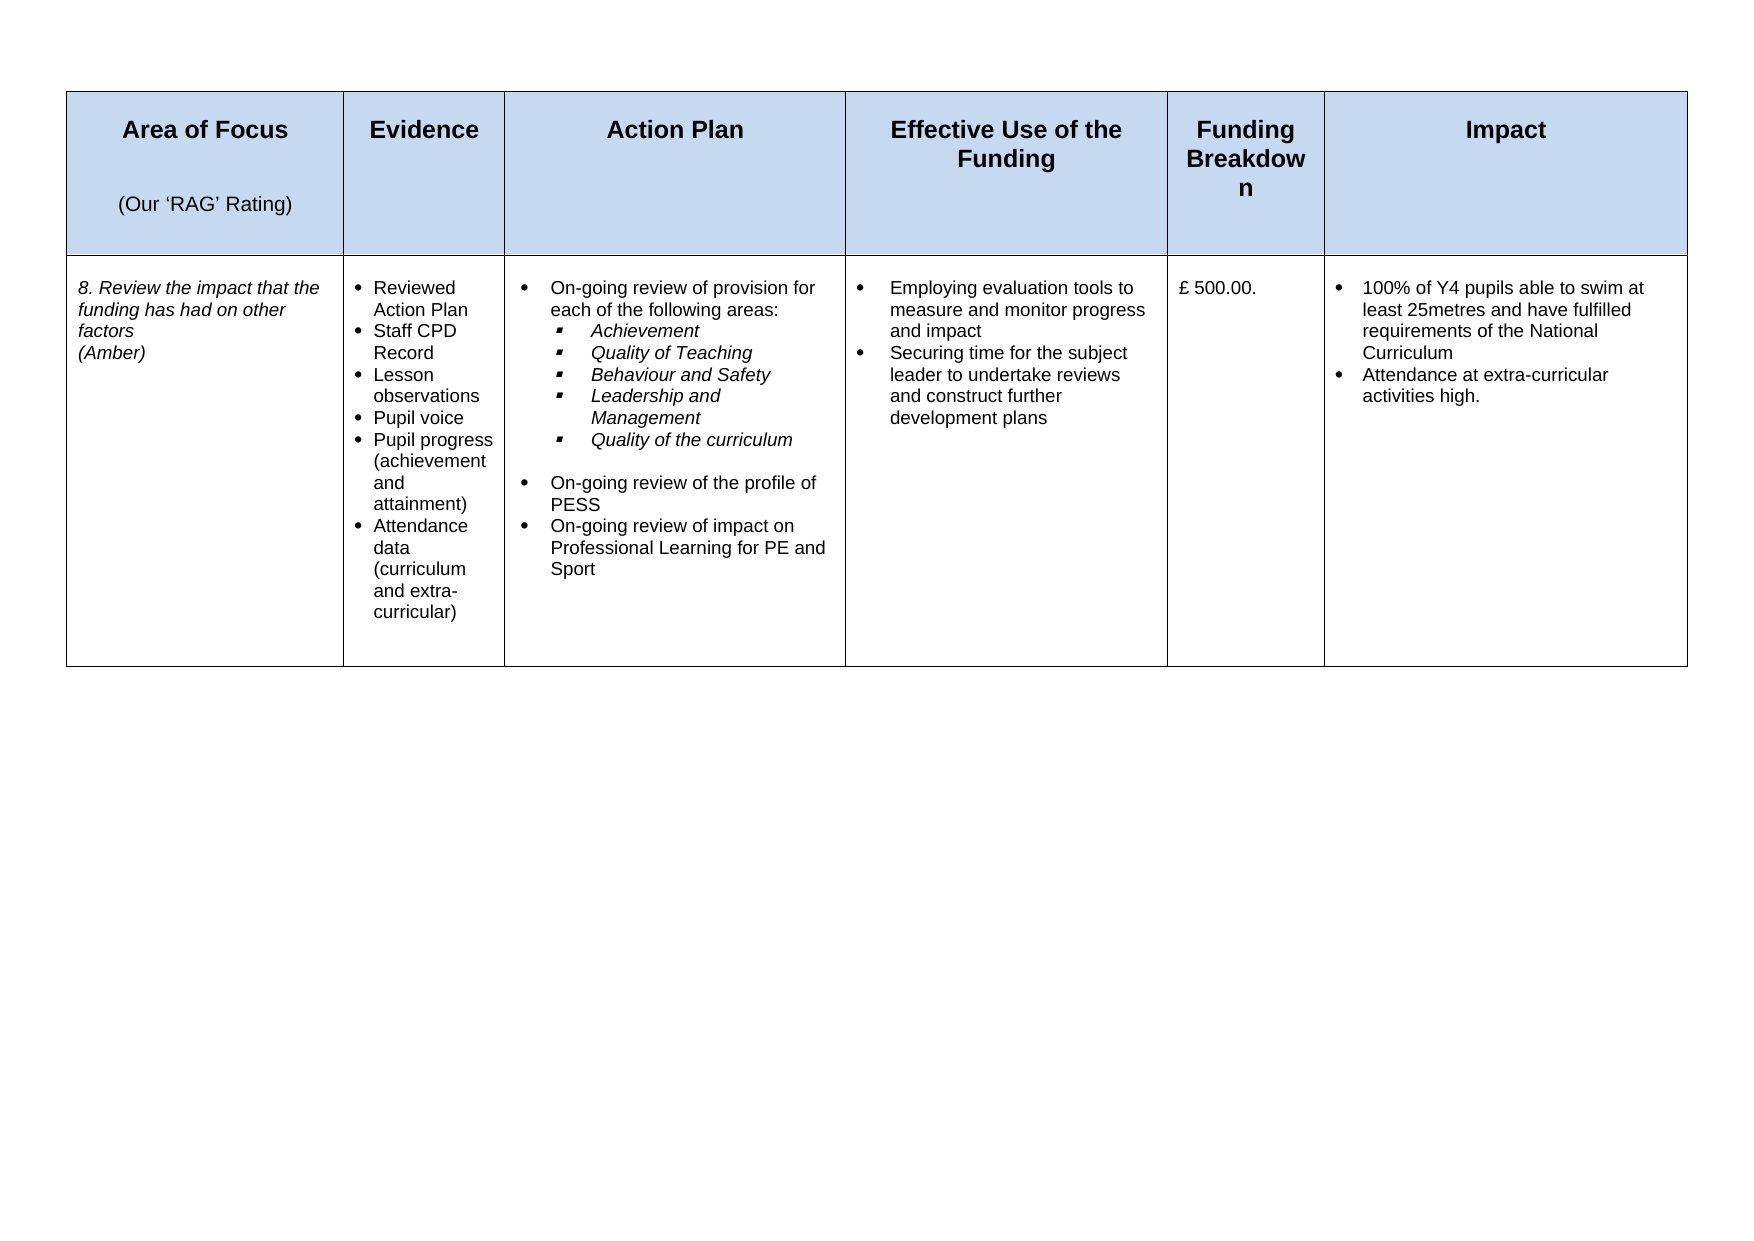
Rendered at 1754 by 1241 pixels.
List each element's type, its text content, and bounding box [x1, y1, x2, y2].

table_cell On-going review of provision for each of the following areas: Achievement Quality of Teaching Behaviour and Safety Leadership and Management Quality of the curriculum On-going review of the profile of PESS On-going review of impact on Professional Learning for PE and Sport [505, 256, 845, 666]
table_cell Reviewed Action Plan Staff CPD Record Lesson observations Pupil voice Pupil progress (achievement and attainment) Attendance data (curriculum and extra-curricular) [344, 256, 504, 666]
table_cell 100% of Y4 pupils able to swim at least 25metres and have fulfilled requirements of the National Curriculum Attendance at extra-curricular activities high. [1325, 256, 1687, 666]
table_header Area of Focus (Our ‘RAG’ Rating) [67, 92, 343, 254]
table_cell £ 500.00. [1168, 256, 1324, 666]
table_header Funding Breakdown [1168, 92, 1324, 254]
table_header Evidence [344, 92, 504, 254]
table_header Effective Use of the Funding [846, 92, 1167, 254]
table_header Impact [1325, 92, 1687, 254]
table_cell 8. Review the impact that the funding has had on other factors (Amber) [67, 256, 343, 666]
table_header Action Plan [505, 92, 845, 254]
table_cell Employing evaluation tools to measure and monitor progress and impact Securing time for the subject leader to undertake reviews and construct further development plans [846, 256, 1167, 666]
